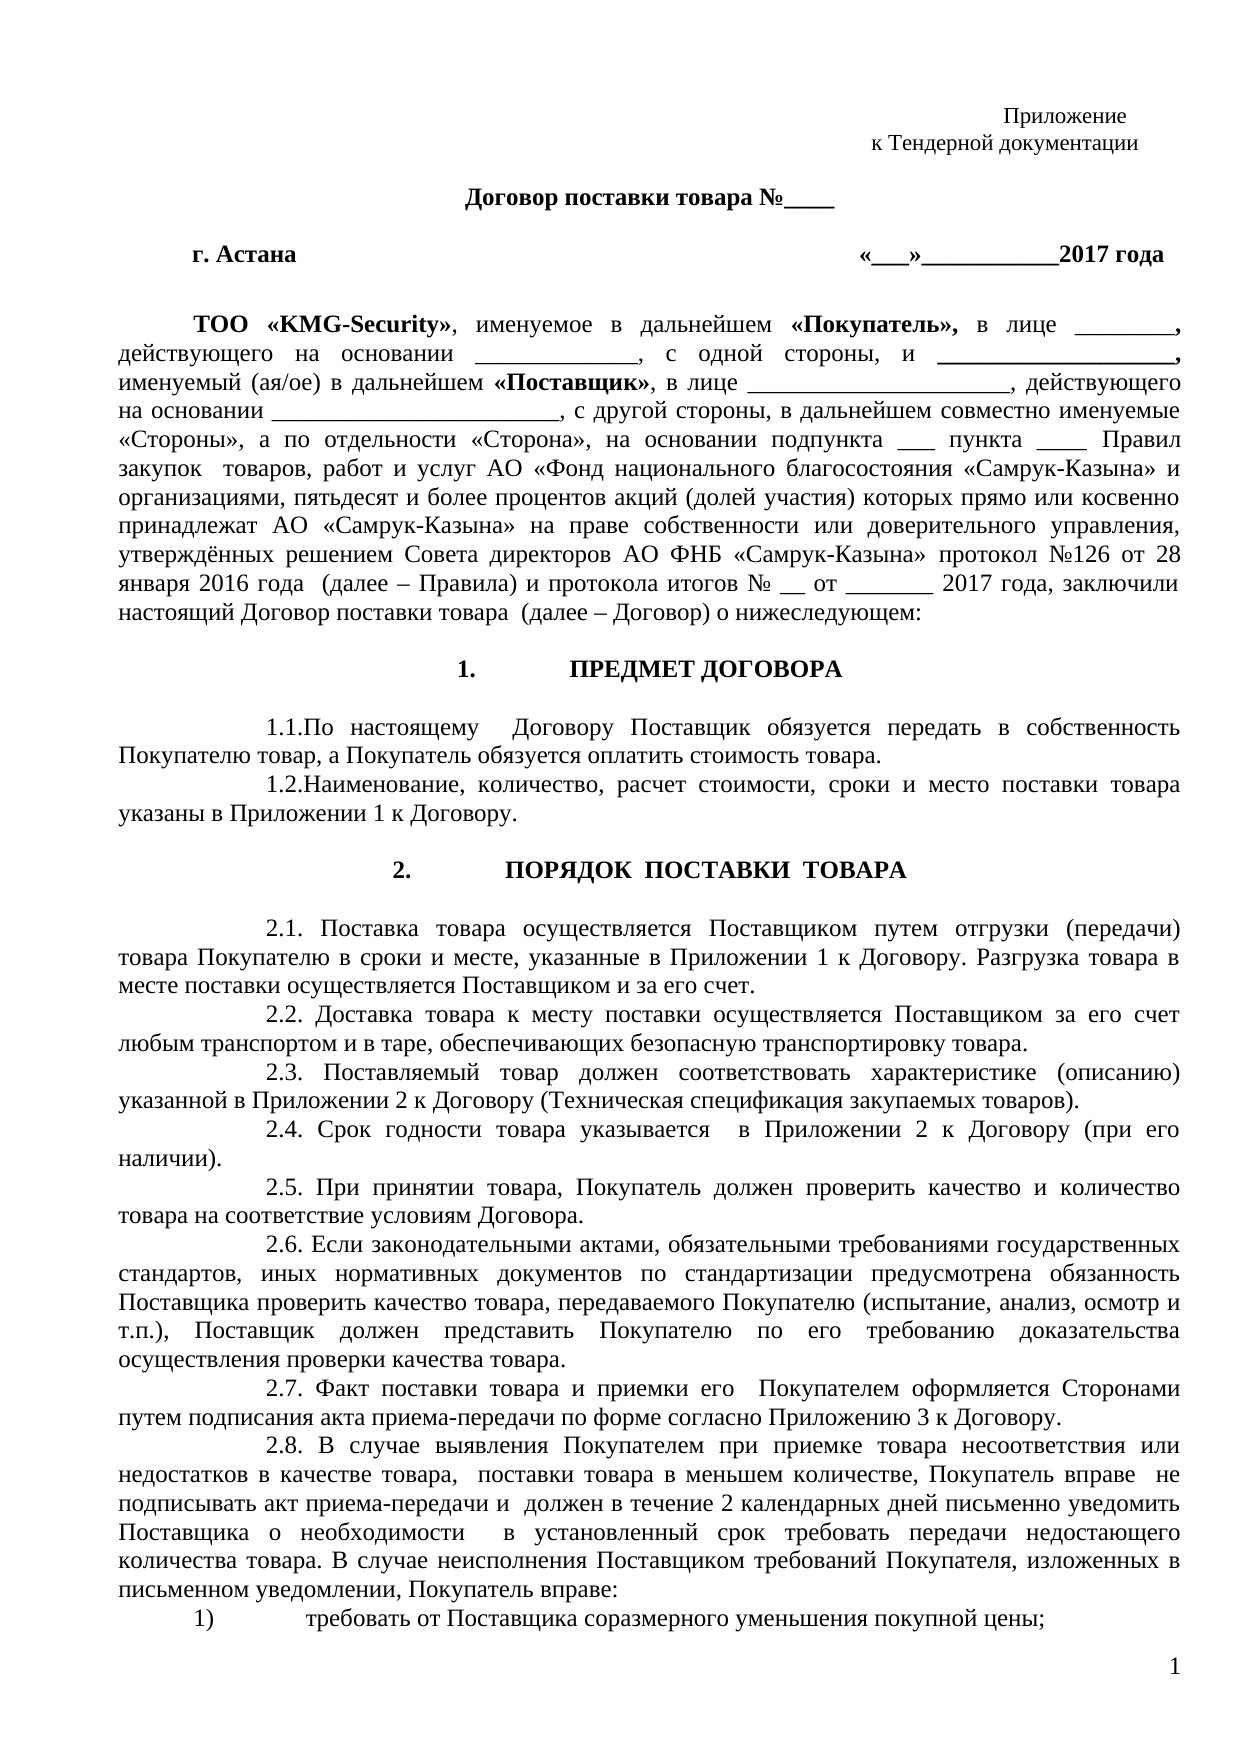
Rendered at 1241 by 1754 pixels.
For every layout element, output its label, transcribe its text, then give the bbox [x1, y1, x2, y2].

text к Тендерной документации [871, 129, 1181, 155]
list 2.6. Если законодательными актами, обязательными требованиями государственных стандартов, иных нормативных документов по стандартизации предусмотрена обязанность Поставщика проверить качество товара, передаваемого Покупателю (испытание, анализ, осмотр и т.п.), Поставщик должен представить Покупателю по его требованию доказательства осуществления проверки качества товара. [118, 1229, 1181, 1373]
list 1.1.По настоящему Договору Поставщик обязуется передать в собственность Покупателю товар, а Покупатель обязуется оплатить стоимость товара. [118, 712, 1181, 769]
list 2.4. Срок годности товара указывается в Приложении 2 к Договору (при его наличии). [118, 1114, 1181, 1172]
list 2.5. При принятии товара, Покупатель должен проверить качество и количество товара на соответствие условиям Договора. [118, 1172, 1181, 1229]
text г. Астана «___»___________2017 года [118, 239, 1181, 268]
list 2.7. Факт поставки товара и приемки его Покупателем оформляется Сторонами путем подписания акта приема-передачи по форме согласно Приложению 3 к Договору. [118, 1373, 1181, 1430]
list 2.2. Доставка товара к месту поставки осуществляется Поставщиком за его счет любым транспортом и в таре, обеспечивающих безопасную транспортировку товара. [118, 999, 1181, 1057]
text Приложение [929, 103, 1181, 129]
list ПРЕДМЕТ ДОГОВОРА [118, 654, 1181, 683]
list 2.8. В случае выявления Покупателем при приемке товара несоответствия или недостатков в качестве товара, поставки товара в меньшем количестве, Покупатель вправе не подписывать акт приема-передачи и должен в течение 2 календарных дней письменно уведомить Поставщика о необходимости в установленный срок требовать передачи недостающего количества товара. В случае неисполнения Поставщиком требований Покупателя, изложенных в письменном уведомлении, Покупатель вправе: [118, 1430, 1181, 1603]
list 2.3. Поставляемый товар должен соответствовать характеристике (описанию) указанной в Приложении 2 к Договору (Техническая спецификация закупаемых товаров). [118, 1057, 1181, 1114]
list 2.1. Поставка товара осуществляется Поставщиком путем отгрузки (передачи) товара Покупателю в сроки и месте, указанные в Приложении 1 к Договору. Разгрузка товара в месте поставки осуществляется Поставщиком и за его счет. [118, 913, 1181, 999]
list ПОРЯДОК ПОСТАВКИ ТОВАРА [118, 855, 1181, 884]
list требовать от Поставщика соразмерного уменьшения покупной цены; [118, 1603, 1181, 1632]
text Договор поставки товара №____ [118, 182, 1181, 210]
text ТОО «KMG-Security», именуемое в дальнейшем «Покупатель», в лице ________, действующего на основании _____________, с одной стороны, и ___________________, именуемый (ая/ое) в дальнейшем «Поставщик», в лице _____________________, действующего на основании _______________________, с другой стороны, в дальнейшем совместно именуемые «Стороны», а по отдельности «Сторона», на основании подпункта ___ пункта ____ Правил закупок товаров, работ и услуг АО «Фонд национального благосостояния «Самрук-Казына» и организациями, пятьдесят и более процентов акций (долей участия) которых прямо или косвенно принадлежат АО «Самрук-Казына» на праве собственности или доверительного управления, утверждённых решением Совета директоров АО ФНБ «Самрук-Казына» протокол №126 от 28 января 2016 года (далее – Правила) и протокола итогов № __ от _______ 2017 года, заключили настоящий Договор поставки товара (далее – Договор) о нижеследующем: [118, 309, 1181, 625]
list 1.2.Наименование, количество, расчет стоимости, сроки и место поставки товара указаны в Приложении 1 к Договору. [118, 769, 1181, 827]
